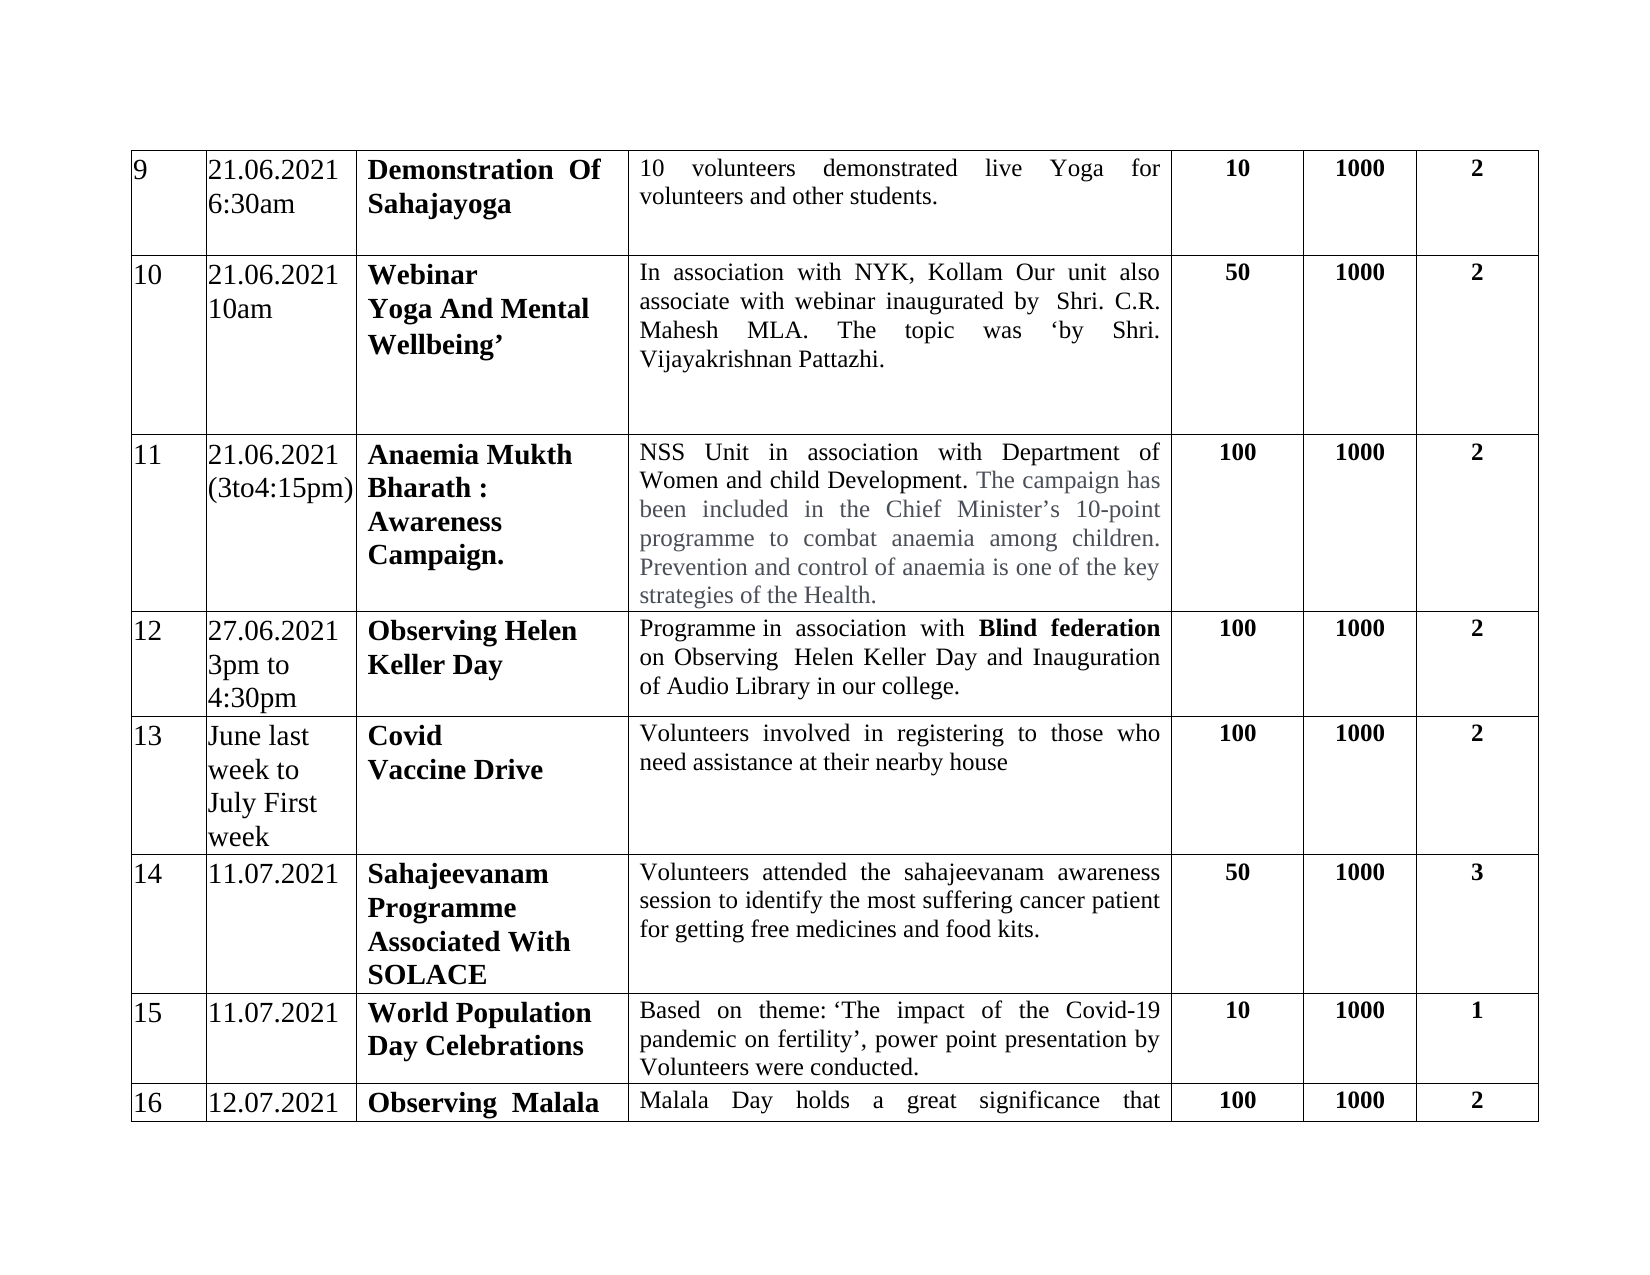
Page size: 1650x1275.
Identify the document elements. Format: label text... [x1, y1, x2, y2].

table_cell 1000 [1304, 994, 1416, 1083]
table_cell 2 [1417, 1084, 1538, 1121]
table_cell 12 [132, 612, 206, 716]
table_cell 10 [1172, 151, 1303, 255]
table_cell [629, 1084, 1171, 1121]
table_cell 100 [1172, 435, 1303, 611]
table_cell Webinar Yoga And Mental Wellbeing’ [357, 256, 628, 434]
table_cell 1000 [1304, 1084, 1416, 1121]
table_cell 10 volunteers demonstrated live Yoga for volunteers and other students. [629, 151, 1171, 255]
table_cell 13 [132, 717, 206, 854]
table_cell 3 [1417, 855, 1538, 992]
table_cell 100 [1172, 717, 1303, 854]
table_cell 21.06.2021 10am [207, 256, 356, 434]
table_cell 9 [132, 151, 206, 255]
table_cell 2 [1417, 717, 1538, 854]
table_cell 10 [1172, 994, 1303, 1083]
table_cell 11 [132, 435, 206, 611]
table_cell 1000 [1304, 151, 1416, 255]
table_cell 12.07.2021 [207, 1084, 356, 1121]
table_cell Volunteers involved in registering to those who need assistance at their nearby house [629, 717, 1171, 854]
table_cell Demonstration Of Sahajayoga [357, 151, 628, 255]
table_cell 10 [132, 256, 206, 434]
table_cell 50 [1172, 855, 1303, 992]
table_cell 14 [132, 855, 206, 992]
table_cell 2 [1417, 256, 1538, 434]
table_cell 16 [132, 1084, 206, 1121]
table_cell 21.06.2021 (3to4:15pm) [207, 435, 356, 611]
table_cell 11.07.2021 [207, 994, 356, 1083]
table_cell In association with NYK, Kollam Our unit also associate with webinar inaugurated by Shri. C.R. Mahesh MLA. The topic was ‘by Shri. Vijayakrishnan Pattazhi. [629, 256, 1171, 434]
table_cell 1000 [1304, 717, 1416, 854]
table_cell Anaemia Mukth Bharath : Awareness Campaign. [357, 435, 628, 611]
table_cell Sahajeevanam Programme Associated With SOLACE [357, 855, 628, 992]
table_cell 21.06.2021 6:30am [207, 151, 356, 255]
table_cell Volunteers attended the sahajeevanam awareness session to identify the most suffering cancer patient for getting free medicines and food kits. [629, 855, 1171, 992]
table_cell 50 [1172, 256, 1303, 434]
table_cell 1000 [1304, 256, 1416, 434]
table_cell 27.06.2021 3pm to 4:30pm [207, 612, 356, 716]
table_cell June last week to July First week [207, 717, 356, 854]
table_cell 100 [1172, 612, 1303, 716]
table_cell 2 [1417, 435, 1538, 611]
table_cell Observing Helen Keller Day [357, 612, 628, 716]
table_cell Programme in association with Blind federation on Observing Helen Keller Day and Inauguration of Audio Library in our college. [629, 612, 1171, 716]
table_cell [357, 1084, 628, 1121]
table_cell World Population Day Celebrations [357, 994, 628, 1083]
table_cell Based on theme: ‘The impact of the Covid-19 pandemic on fertility’, power point presentation by Volunteers were conducted. [629, 994, 1171, 1083]
table_cell 2 [1417, 612, 1538, 716]
table_cell NSS Unit in association with Department of Women and child Development. The campaign has been included in the Chief Minister’s 10-point programme to combat anaemia among children. Prevention and control of anaemia is one of the key strategies of the Health. [629, 435, 1171, 611]
table_cell 1000 [1304, 612, 1416, 716]
table_cell 1 [1417, 994, 1538, 1083]
table_cell 15 [132, 994, 206, 1083]
table_cell 11.07.2021 [207, 855, 356, 992]
table_cell Covid Vaccine Drive [357, 717, 628, 854]
table_cell 100 [1172, 1084, 1303, 1121]
table_cell 1000 [1304, 435, 1416, 611]
table_cell 1000 [1304, 855, 1416, 992]
table_cell 2 [1417, 151, 1538, 255]
